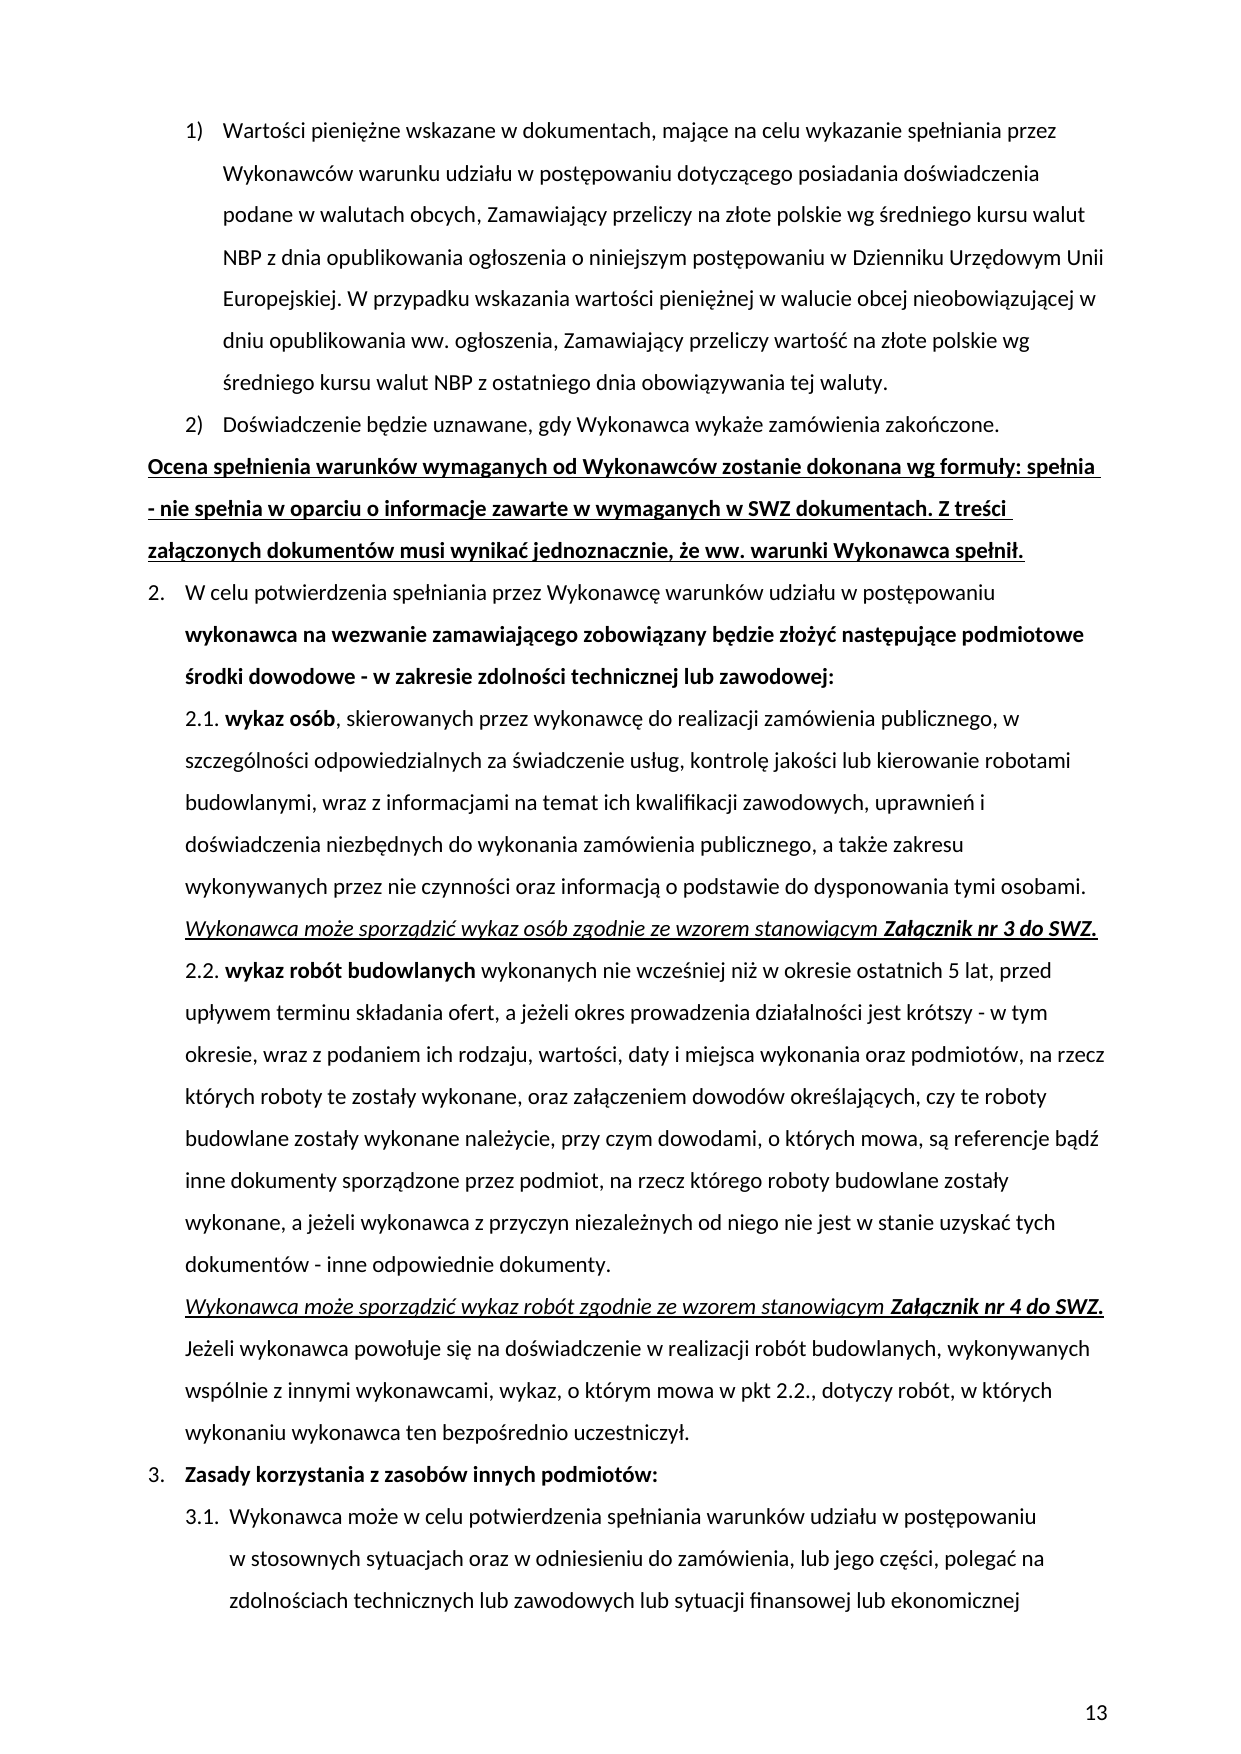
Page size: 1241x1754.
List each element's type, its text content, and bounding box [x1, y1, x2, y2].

list 2.2. wykaz robót budowlanych wykonanych nie wcześniej niż w okresie ostatnich 5 lat, przed upływem terminu składania ofert, a jeżeli okres prowadzenia działalności jest krótszy - w tym okresie, wraz z podaniem ich rodzaju, wartości, daty i miejsca wykonania oraz podmiotów, na rzecz których roboty te zostały wykonane, oraz załączeniem dowodów określających, czy te roboty budowlane zostały wykonane należycie, przy czym dowodami, o których mowa, są referencje bądź inne dokumenty sporządzone przez podmiot, na rzecz którego roboty budowlane zostały wykonane, a jeżeli wykonawca z przyczyn niezależnych od niego nie jest w stanie uzyskać tych dokumentów - inne odpowiednie dokumenty. [185, 956, 1107, 1278]
list W celu potwierdzenia spełniania przez Wykonawcę warunków udziału w postępowaniu wykonawca na wezwanie zamawiającego zobowiązany będzie złożyć następujące podmiotowe środki dowodowe - w zakresie zdolności technicznej lub zawodowej: [148, 578, 1107, 690]
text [185, 1502, 1107, 1614]
list 2.1. wykaz osób, skierowanych przez wykonawcę do realizacji zamówienia publicznego, w szczególności odpowiedzialnych za świadczenie usług, kontrolę jakości lub kierowanie robotami budowlanymi, wraz z informacjami na temat ich kwalifikacji zawodowych, uprawnień i doświadczenia niezbędnych do wykonania zamówienia publicznego, a także zakresu wykonywanych przez nie czynności oraz informacją o podstawie do dysponowania tymi osobami. [185, 704, 1107, 900]
text Ocena spełnienia warunków wymaganych od Wykonawców zostanie dokonana wg formuły: spełnia - nie spełnia w oparciu o informacje zawarte w wymaganych w SWZ dokumentach. Z treści załączonych dokumentów musi wynikać jednoznacznie, że ww. warunki Wykonawca spełnił. [148, 452, 1107, 564]
list Wykonawca może sporządzić wykaz robót zgodnie ze wzorem stanowiącym Załącznik nr 4 do SWZ. [185, 1292, 1107, 1320]
list Zasady korzystania z zasobów innych podmiotów: [148, 1460, 1107, 1488]
list Wykonawca może sporządzić wykaz osób zgodnie ze wzorem stanowiącym Załącznik nr 3 do SWZ. [185, 914, 1107, 942]
list Jeżeli wykonawca powołuje się na doświadczenie w realizacji robót budowlanych, wykonywanych wspólnie z innymi wykonawcami, wykaz, o którym mowa w pkt 2.2., dotyczy robót, w których wykonaniu wykonawca ten bezpośrednio uczestniczył. [185, 1334, 1107, 1446]
list Wartości pieniężne wskazane w dokumentach, mające na celu wykazanie spełniania przez Wykonawców warunku udziału w postępowaniu dotyczącego posiadania doświadczenia podane w walutach obcych, Zamawiający przeliczy na złote polskie wg średniego kursu walut NBP z dnia opublikowania ogłoszenia o niniejszym postępowaniu w Dzienniku Urzędowym Unii Europejskiej. W przypadku wskazania wartości pieniężnej w walucie obcej nieobowiązującej w dniu opublikowania ww. ogłoszenia, Zamawiający przeliczy wartość na złote polskie wg średniego kursu walut NBP z ostatniego dnia obowiązywania tej waluty. [185, 117, 1107, 397]
list Doświadczenie będzie uznawane, gdy Wykonawca wykaże zamówienia zakończone. [185, 411, 1107, 438]
